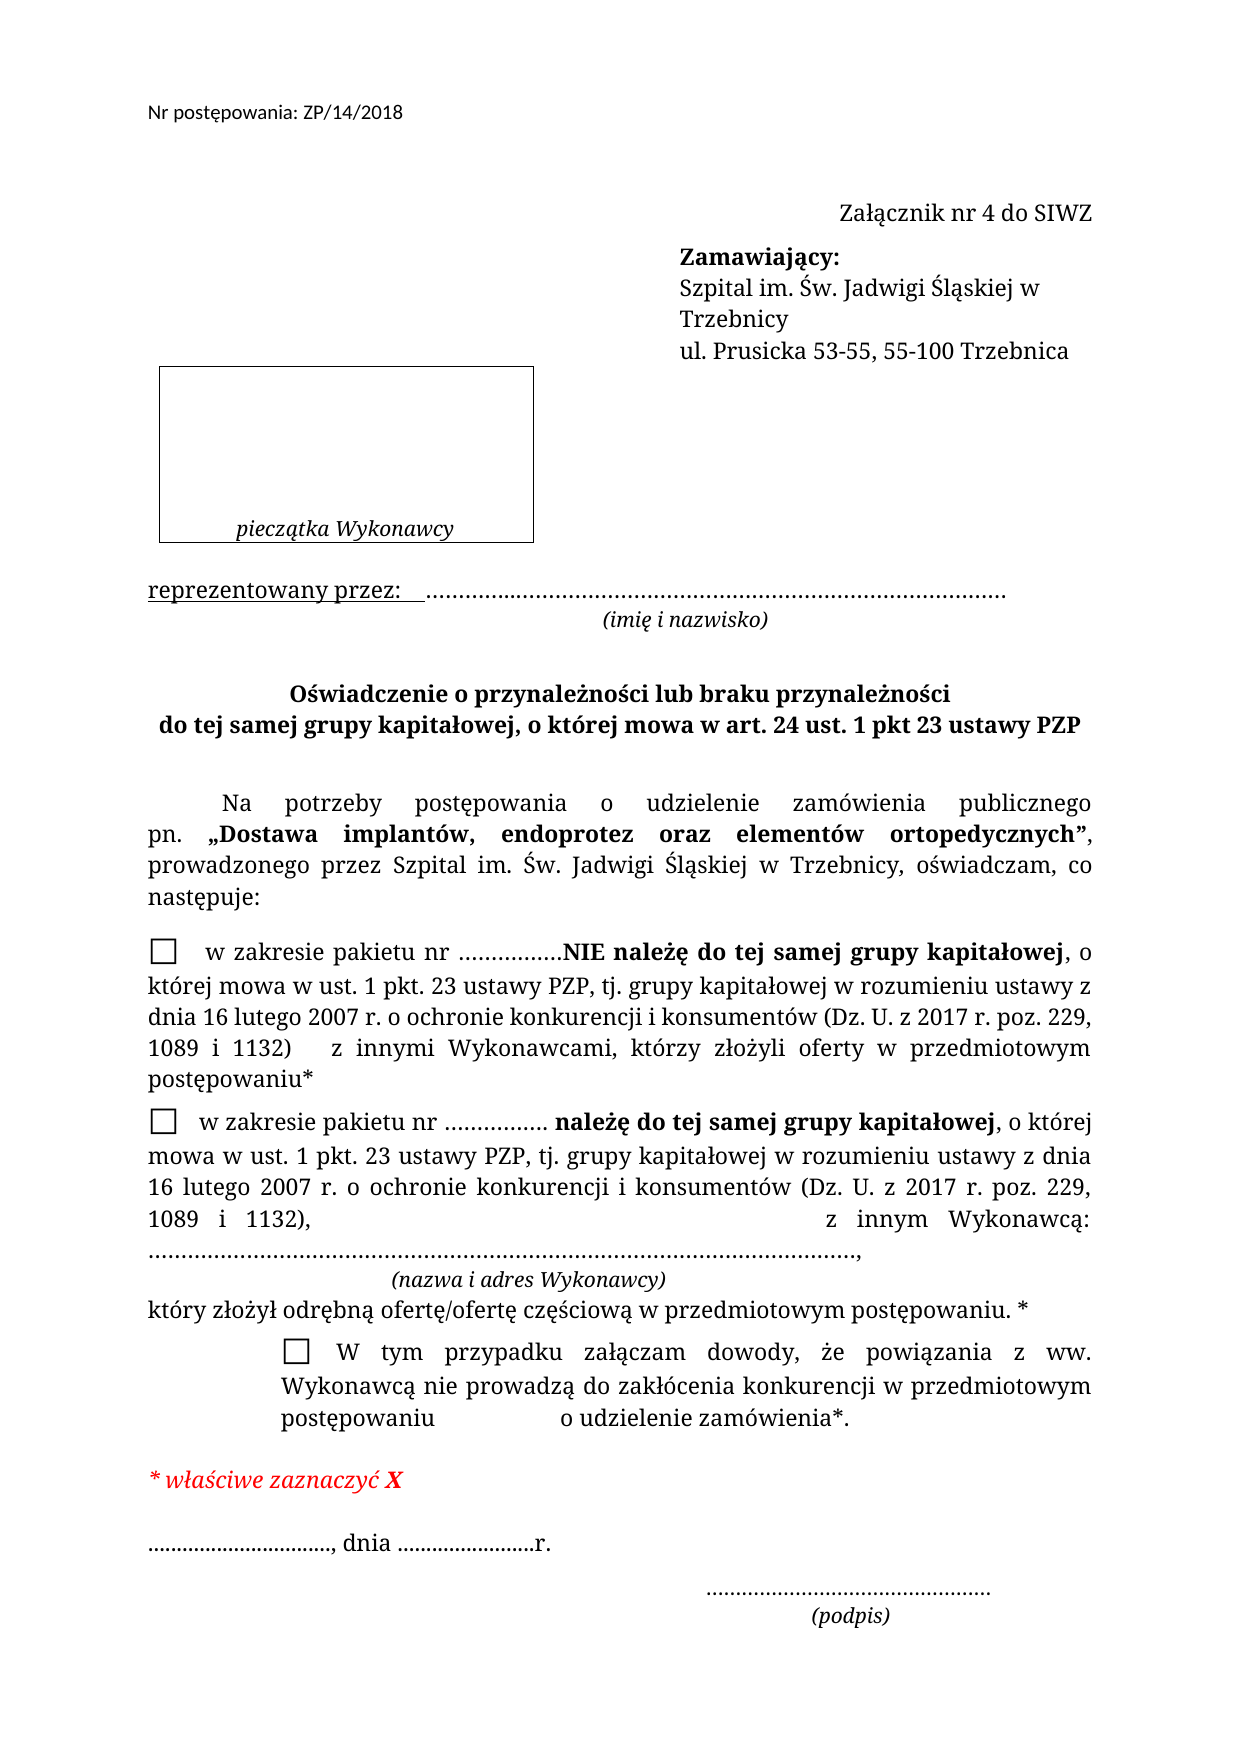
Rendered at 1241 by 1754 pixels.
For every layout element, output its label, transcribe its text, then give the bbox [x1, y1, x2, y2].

text Zamawiający: [606, 241, 1092, 272]
text reprezentowany przez: …………..………………………………………………………………… [148, 574, 1092, 606]
text Załącznik nr 4 do SIWZ [148, 197, 1092, 228]
text Oświadczenie o przynależności lub braku przynależności do tej samej grupy kapitałowej, o której mowa w art. 24 ust. 1 pkt 23 ustawy PZP [148, 678, 1092, 740]
text który złożył odrębną ofertę/ofertę częściową w przedmiotowym postępowaniu. * [148, 1293, 1092, 1325]
text Szpital im. Św. Jadwigi Śląskiej w Trzebnicy [679, 272, 1092, 335]
text * właściwe zaznaczyć X [148, 1464, 1092, 1495]
text Na potrzeby postępowania o udzielenie zamówienia publicznego pn. „Dostawa implantów, endoprotez oraz elementów ortopedycznych”, prowadzonego przez Szpital im. Św. Jadwigi Śląskiej w Trzebnicy, oświadczam, co następuje: [148, 787, 1092, 912]
text □ w zakresie pakietu nr …………….NIE należę do tej samej grupy kapitałowej, o której mowa w ust. 1 pkt. 23 ustawy PZP, tj. grupy kapitałowej w rozumieniu ustawy z dnia 16 lutego 2007 r. o ochronie konkurencji i konsumentów (Dz. U. z 2017 r. poz. 229, 1089 i 1132) z innymi Wykonawcami, którzy złożyli oferty w przedmiotowym postępowaniu* [148, 924, 1092, 1095]
text □ W tym przypadku załączam dowody, że powiązania z ww. Wykonawcą nie prowadzą do zakłócenia konkurencji w przedmiotowym postępowaniu o udzielenie zamówienia*. [281, 1325, 1092, 1433]
text ul. Prusicka 53-55, 55-100 Trzebnica [679, 335, 1092, 366]
text (imię i nazwisko) [148, 606, 1034, 634]
text □ w zakresie pakietu nr ……………. należę do tej samej grupy kapitałowej, o której mowa w ust. 1 pkt. 23 ustawy PZP, tj. grupy kapitałowej w rozumieniu ustawy z dnia 16 lutego 2007 r. o ochronie konkurencji i konsumentów (Dz. U. z 2017 r. poz. 229, 1089 i 1132), z innym Wykonawcą: ………………………………………………………………………………………………, [148, 1095, 1092, 1265]
text (nazwa i adres Wykonawcy) [148, 1265, 1092, 1293]
table_header pieczątka Wykonawcy [160, 367, 533, 542]
text ................................, dnia ........................r. [148, 1526, 1092, 1558]
